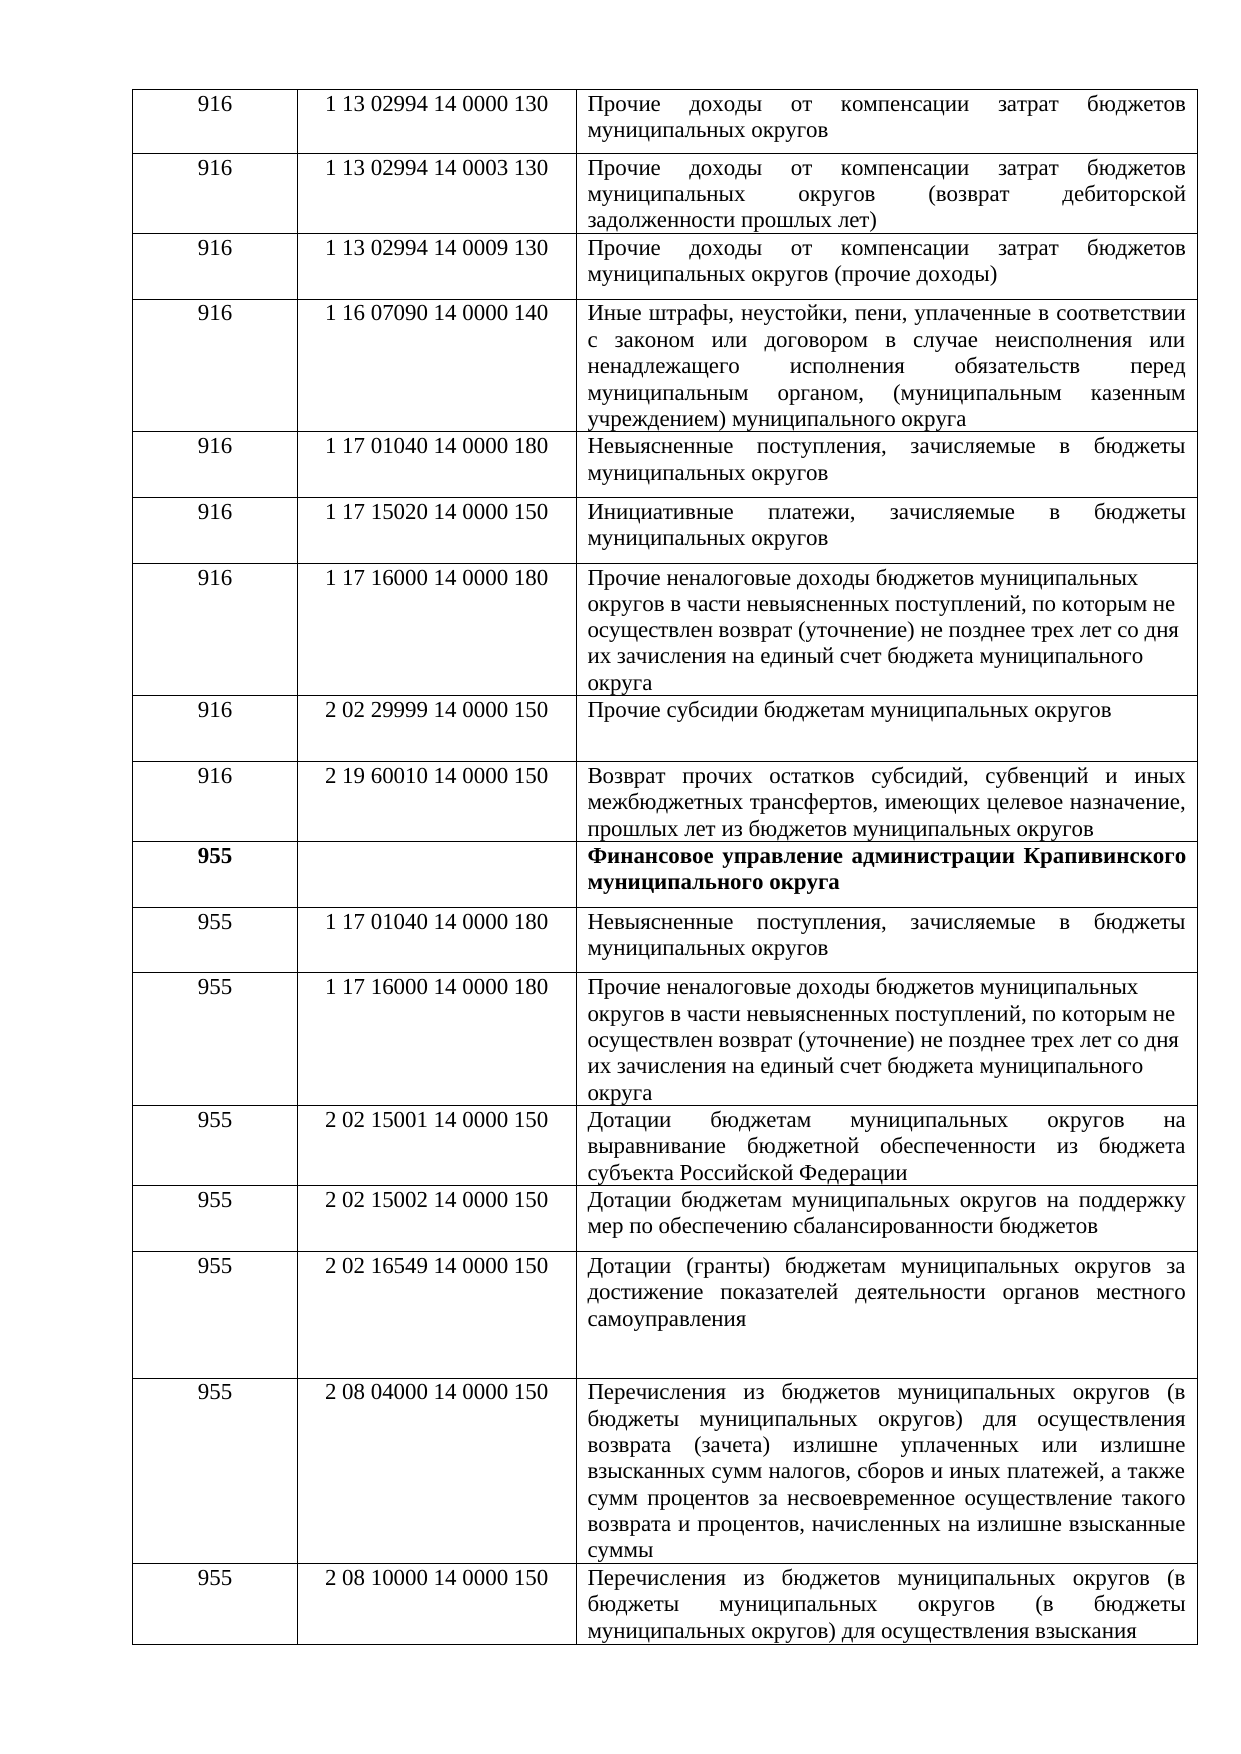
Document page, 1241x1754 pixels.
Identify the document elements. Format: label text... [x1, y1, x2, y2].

table_cell Прочие неналоговые доходы бюджетов муниципальных округов в части невыясненных поступлений, по которым не осуществлен возврат (уточнение) не позднее трех лет со дня их зачисления на единый счет бюджета муниципального округа [577, 564, 1197, 695]
table_cell 2 02 29999 14 0000 150 [298, 696, 576, 761]
table_cell 2 08 04000 14 0000 150 [298, 1379, 576, 1563]
table_cell 955 [133, 1106, 297, 1185]
table_cell 1 17 01040 14 0000 180 [298, 908, 576, 972]
table_cell 1 16 07090 14 0000 140 [298, 300, 576, 431]
table_cell Финансовое управление администрации Крапивинского муниципального округа [577, 842, 1197, 907]
table_cell Дотации бюджетам муниципальных округов на поддержку мер по обеспечению сбалансированности бюджетов [577, 1186, 1197, 1251]
table_cell 1 17 15020 14 0000 150 [298, 498, 576, 562]
table_cell Прочие доходы от компенсации затрат бюджетов муниципальных округов [577, 90, 1197, 153]
table_cell 916 [133, 762, 297, 841]
table_cell 955 [133, 1186, 297, 1251]
table_cell 955 [133, 1379, 297, 1563]
table_cell 2 02 16549 14 0000 150 [298, 1252, 576, 1377]
table_cell Инициативные платежи, зачисляемые в бюджеты муниципальных округов [577, 498, 1197, 562]
table_cell 2 02 15001 14 0000 150 [298, 1106, 576, 1185]
table_cell 955 [133, 1252, 297, 1377]
table_cell Возврат прочих остатков субсидий, субвенций и иных межбюджетных трансфертов, имеющих целевое назначение, прошлых лет из бюджетов муниципальных округов [577, 762, 1197, 841]
table_cell Перечисления из бюджетов муниципальных округов (в бюджеты муниципальных округов (в бюджеты муниципальных округов) для осуществления взыскания [577, 1564, 1197, 1644]
table_cell 2 08 10000 14 0000 150 [298, 1564, 576, 1644]
table_cell Невыясненные поступления, зачисляемые в бюджеты муниципальных округов [577, 432, 1197, 497]
table_cell 2 02 15002 14 0000 150 [298, 1186, 576, 1251]
table_cell 955 [133, 1564, 297, 1644]
table_cell 1 13 02994 14 0000 130 [298, 90, 576, 153]
table_cell 916 [133, 90, 297, 153]
table_cell [298, 842, 576, 907]
table_cell 1 17 16000 14 0000 180 [298, 564, 576, 695]
table_cell 1 17 16000 14 0000 180 [298, 973, 576, 1105]
table_cell Дотации (гранты) бюджетам муниципальных округов за достижение показателей деятельности органов местного самоуправления [577, 1252, 1197, 1377]
table_cell 916 [133, 564, 297, 695]
table_cell 955 [133, 973, 297, 1105]
table_cell 916 [133, 300, 297, 431]
table_cell 1 13 02994 14 0003 130 [298, 154, 576, 233]
table_cell 955 [133, 842, 297, 907]
table_cell 916 [133, 498, 297, 562]
table_cell 1 17 01040 14 0000 180 [298, 432, 576, 497]
table_cell 1 13 02994 14 0009 130 [298, 234, 576, 298]
table_cell 916 [133, 234, 297, 298]
table_cell 916 [133, 696, 297, 761]
table_cell 916 [133, 154, 297, 233]
table_cell Прочие доходы от компенсации затрат бюджетов муниципальных округов (возврат дебиторской задолженности прошлых лет) [577, 154, 1197, 233]
table_cell Прочие доходы от компенсации затрат бюджетов муниципальных округов (прочие доходы) [577, 234, 1197, 298]
table_cell Иные штрафы, неустойки, пени, уплаченные в соответствии с законом или договором в случае неисполнения или ненадлежащего исполнения обязательств перед муниципальным органом, (муниципальным казенным учреждением) муниципального округа [577, 300, 1197, 431]
table_cell 2 19 60010 14 0000 150 [298, 762, 576, 841]
table_cell 955 [133, 908, 297, 972]
table_cell Перечисления из бюджетов муниципальных округов (в бюджеты муниципальных округов) для осуществления возврата (зачета) излишне уплаченных или излишне взысканных сумм налогов, сборов и иных платежей, а также сумм процентов за несвоевременное осуществление такого возврата и процентов, начисленных на излишне взысканные суммы [577, 1379, 1197, 1563]
table_cell Дотации бюджетам муниципальных округов на выравнивание бюджетной обеспеченности из бюджета субъекта Российской Федерации [577, 1106, 1197, 1185]
table_cell Прочие субсидии бюджетам муниципальных округов [577, 696, 1197, 761]
table_cell Невыясненные поступления, зачисляемые в бюджеты муниципальных округов [577, 908, 1197, 972]
table_cell 916 [133, 432, 297, 497]
table_cell Прочие неналоговые доходы бюджетов муниципальных округов в части невыясненных поступлений, по которым не осуществлен возврат (уточнение) не позднее трех лет со дня их зачисления на единый счет бюджета муниципального округа [577, 973, 1197, 1105]
